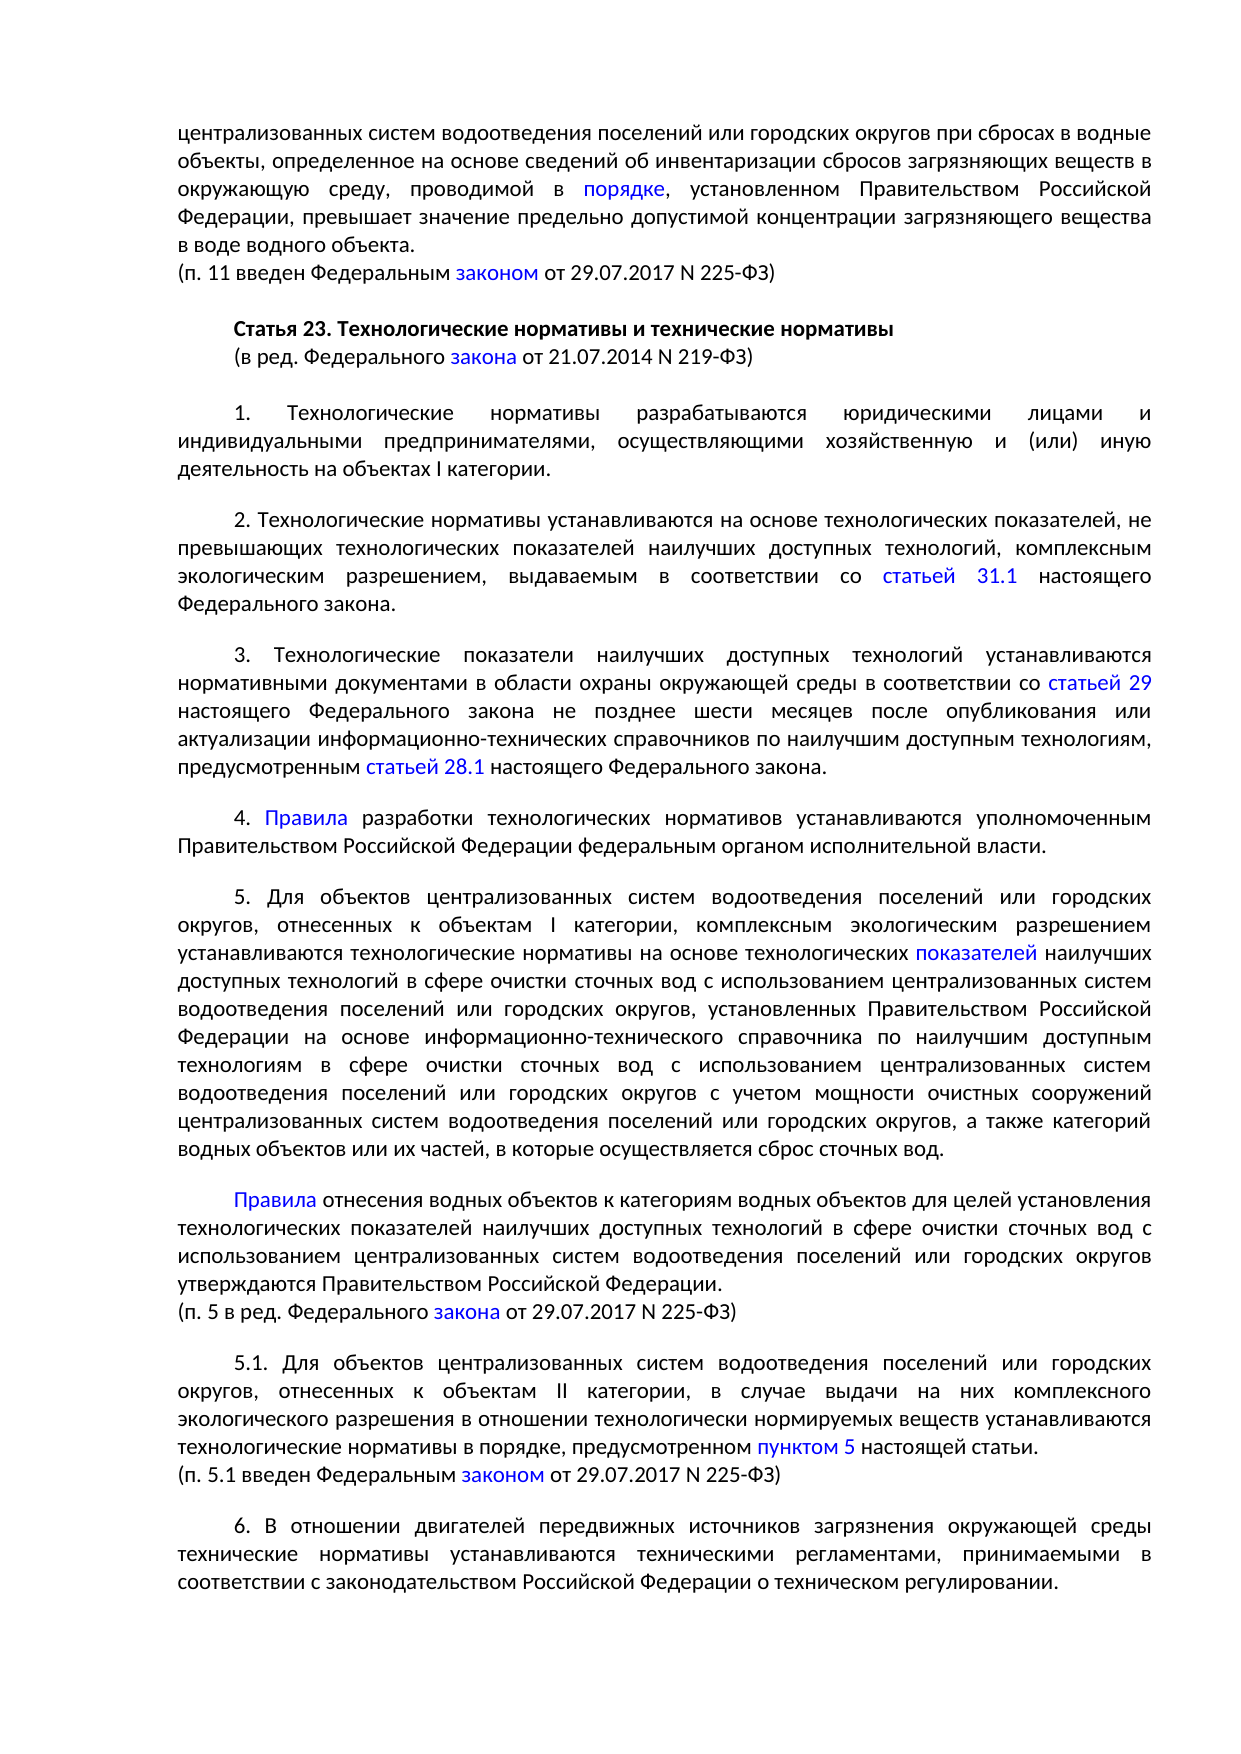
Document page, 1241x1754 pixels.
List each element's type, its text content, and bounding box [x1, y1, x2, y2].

text (п. 11 введен Федеральным законом от 29.07.2017 N 225-ФЗ) [177, 258, 1152, 286]
text Правила отнесения водных объектов к категориям водных объектов для целей установления технологических показателей наилучших доступных технологий в сфере очистки сточных вод с использованием централизованных систем водоотведения поселений или городских округов утверждаются Правительством Российской Федерации. [177, 1185, 1152, 1297]
text 4. Правила разработки технологических нормативов устанавливаются уполномоченным Правительством Российской Федерации федеральным органом исполнительной власти. [177, 803, 1152, 859]
text (п. 5 в ред. Федерального закона от 29.07.2017 N 225-ФЗ) [177, 1297, 1152, 1326]
text 6. В отношении двигателей передвижных источников загрязнения окружающей среды технические нормативы устанавливаются техническими регламентами, принимаемыми в соответствии с законодательством Российской Федерации о техническом регулировании. [177, 1511, 1152, 1596]
text 1. Технологические нормативы разрабатываются юридическими лицами и индивидуальными предпринимателями, осуществляющими хозяйственную и (или) иную деятельность на объектах I категории. [177, 398, 1152, 482]
text 3. Технологические показатели наилучших доступных технологий устанавливаются нормативными документами в области охраны окружающей среды в соответствии со статьей 29 настоящего Федерального закона не позднее шести месяцев после опубликования или актуализации информационно-технических справочников по наилучшим доступным технологиям, предусмотренным статьей 28.1 настоящего Федерального закона. [177, 640, 1152, 780]
title Статья 23. Технологические нормативы и технические нормативы [177, 314, 1152, 342]
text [177, 118, 1152, 258]
text 5.1. Для объектов централизованных систем водоотведения поселений или городских округов, отнесенных к объектам II категории, в случае выдачи на них комплексного экологического разрешения в отношении технологически нормируемых веществ устанавливаются технологические нормативы в порядке, предусмотренном пунктом 5 настоящей статьи. [177, 1348, 1152, 1461]
text 2. Технологические нормативы устанавливаются на основе технологических показателей, не превышающих технологических показателей наилучших доступных технологий, комплексным экологическим разрешением, выдаваемым в соответствии со статьей 31.1 настоящего Федерального закона. [177, 505, 1152, 617]
text (п. 5.1 введен Федеральным законом от 29.07.2017 N 225-ФЗ) [177, 1461, 1152, 1488]
text (в ред. Федерального закона от 21.07.2014 N 219-ФЗ) [177, 342, 1152, 370]
text 5. Для объектов централизованных систем водоотведения поселений или городских округов, отнесенных к объектам I категории, комплексным экологическим разрешением устанавливаются технологические нормативы на основе технологических показателей наилучших доступных технологий в сфере очистки сточных вод с использованием централизованных систем водоотведения поселений или городских округов, установленных Правительством Российской Федерации на основе информационно-технического справочника по наилучшим доступным технологиям в сфере очистки сточных вод с использованием централизованных систем водоотведения поселений или городских округов с учетом мощности очистных сооружений централизованных систем водоотведения поселений или городских округов, а также категорий водных объектов или их частей, в которые осуществляется сброс сточных вод. [177, 882, 1152, 1162]
